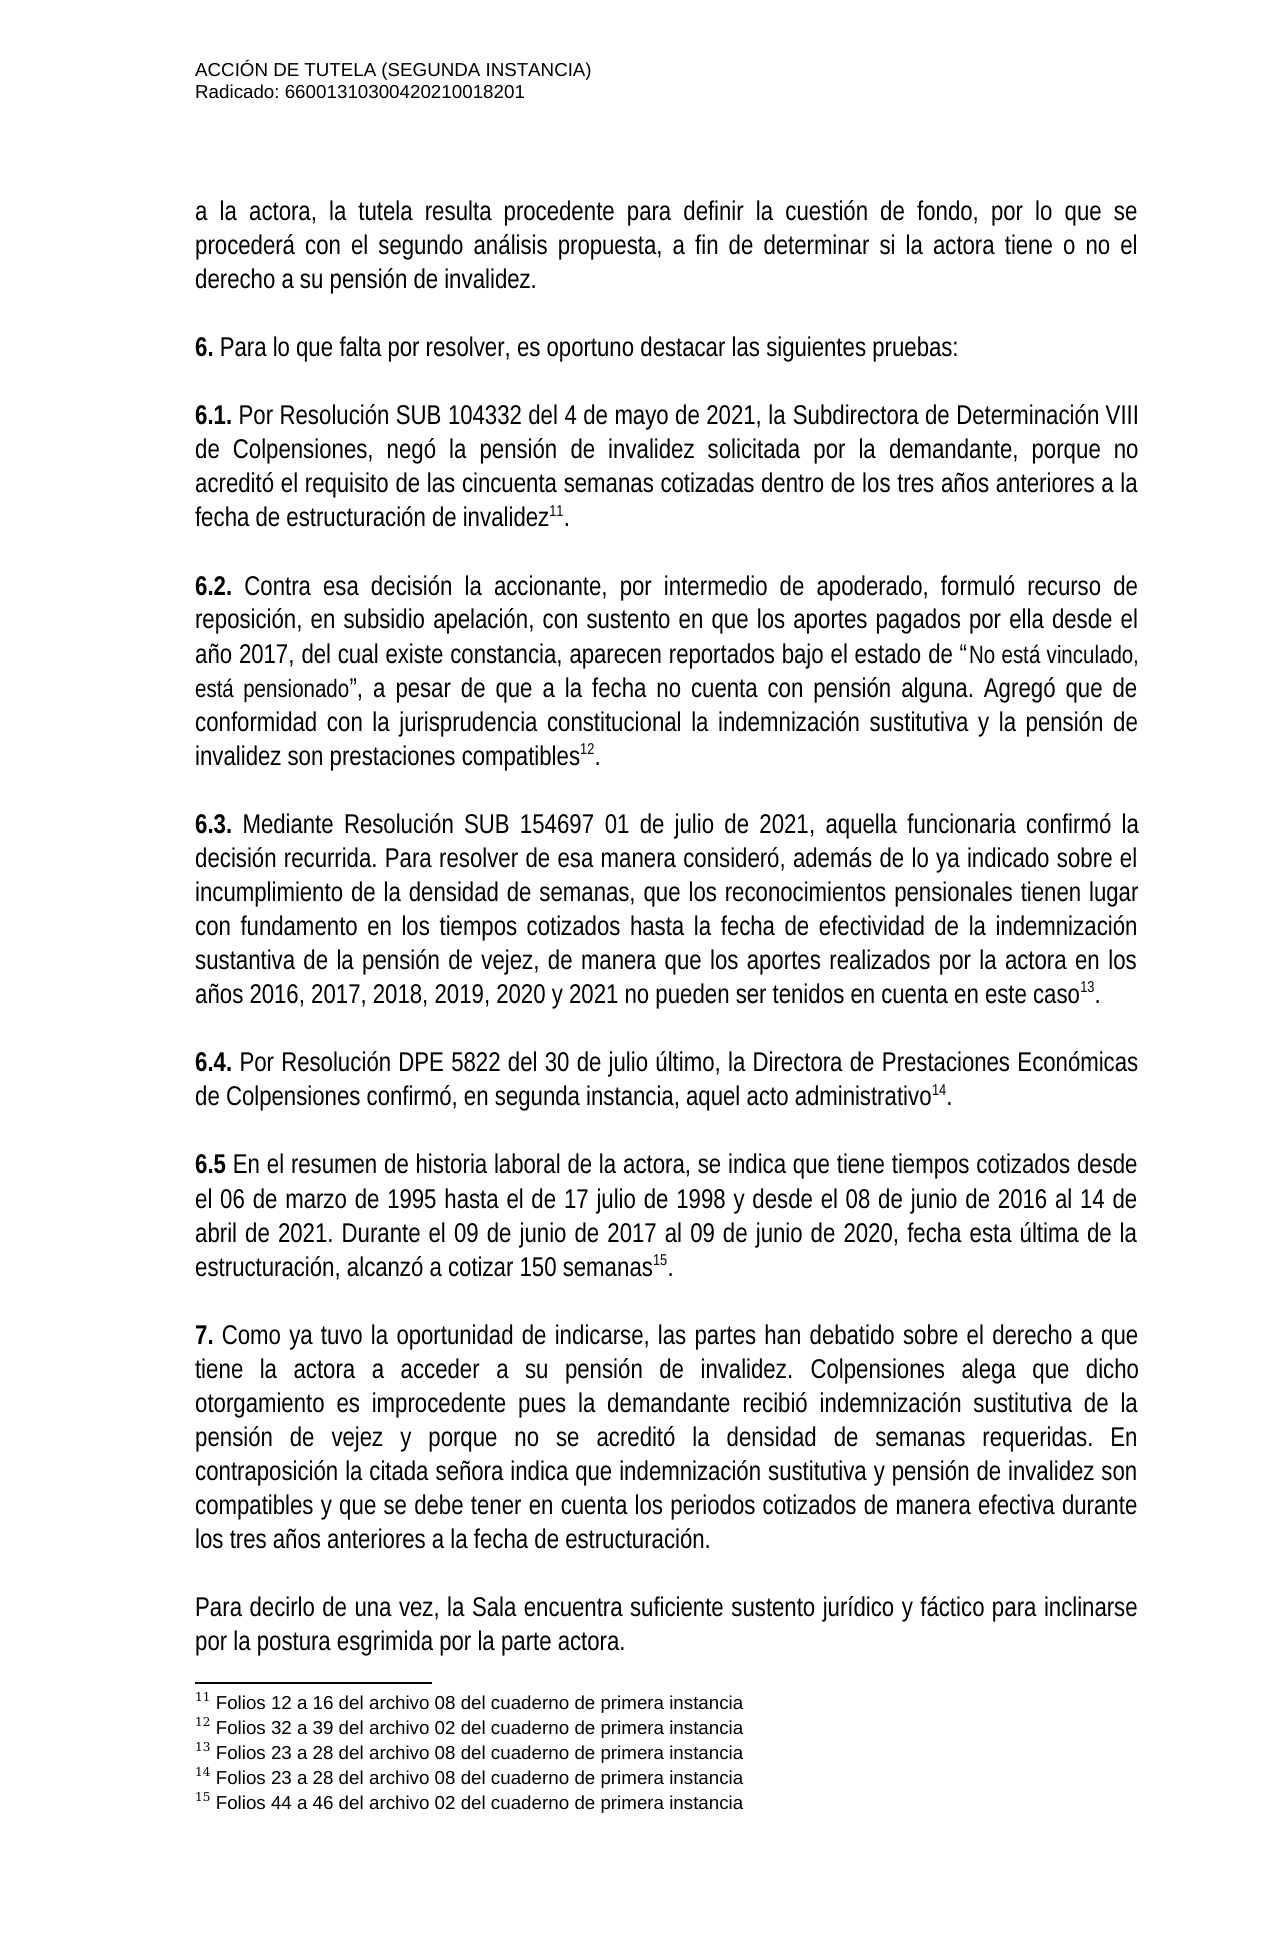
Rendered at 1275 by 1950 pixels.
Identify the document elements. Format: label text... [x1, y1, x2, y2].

text 6.3. Mediante Resolución SUB 154697 01 de julio de 2021, aquella funcionaria confirmó la decisión recurrida. Para resolver de esa manera consideró, además de lo ya indicado sobre el incumplimiento de la densidad de semanas, que los reconocimientos pensionales tienen lugar con fundamento en los tiempos cotizados hasta la fecha de efectividad de la indemnización sustantiva de la pensión de vejez, de manera que los aportes realizados por la actora en los años 2016, 2017, 2018, 2019, 2020 y 2021 no pueden ser tenidos en cuenta en este caso. [195, 808, 1139, 1009]
text 6. Para lo que falta por resolver, es oportuno destacar las siguientes pruebas: [195, 331, 1139, 362]
text 6.5 En el resumen de historia laboral de la actora, se indica que tiene tiempos cotizados desde el 06 de marzo de 1995 hasta el de 17 julio de 1998 y desde el 08 de junio de 2016 al 14 de abril de 2021. Durante el 09 de junio de 2017 al 09 de junio de 2020, fecha esta última de la estructuración, alcanzó a cotizar 150 semanas. [195, 1149, 1139, 1282]
text 6.4. Por Resolución DPE 5822 del 30 de julio último, la Directora de Prestaciones Económicas de Colpensiones confirmó, en segunda instancia, aquel acto administrativo. [195, 1046, 1139, 1112]
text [195, 195, 1139, 294]
text 6.1. Por Resolución SUB 104332 del 4 de mayo de 2021, la Subdirectora de Determinación VIII de Colpensiones, negó la pensión de invalidez solicitada por la demandante, porque no acreditó el requisito de las cincuenta semanas cotizadas dentro de los tres años anteriores a la fecha de estructuración de invalidez. [195, 399, 1139, 532]
text 6.2. Contra esa decisión la accionante, por intermedio de apoderado, formuló recurso de reposición, en subsidio apelación, con sustento en que los aportes pagados por ella desde el año 2017, del cual existe constancia, aparecen reportados bajo el estado de “No está vinculado, está pensionado”, a pesar de que a la fecha no cuenta con pensión alguna. Agregó que de conformidad con la jurisprudencia constitucional la indemnización sustitutiva y la pensión de invalidez son prestaciones compatibles. [195, 569, 1139, 771]
text Para decirlo de una vez, la Sala encuentra suficiente sustento jurídico y fáctico para inclinarse por la postura esgrimida por la parte actora. [195, 1591, 1139, 1657]
text 7. Como ya tuvo la oportunidad de indicarse, las partes han debatido sobre el derecho a que tiene la actora a acceder a su pensión de invalidez. Colpensiones alega que dicho otorgamiento es improcedente pues la demandante recibió indemnización sustitutiva de la pensión de vejez y porque no se acreditó la densidad de semanas requeridas. En contraposición la citada señora indica que indemnización sustitutiva y pensión de invalidez son compatibles y que se debe tener en cuenta los periodos cotizados de manera efectiva durante los tres años anteriores a la fecha de estructuración. [195, 1319, 1139, 1554]
